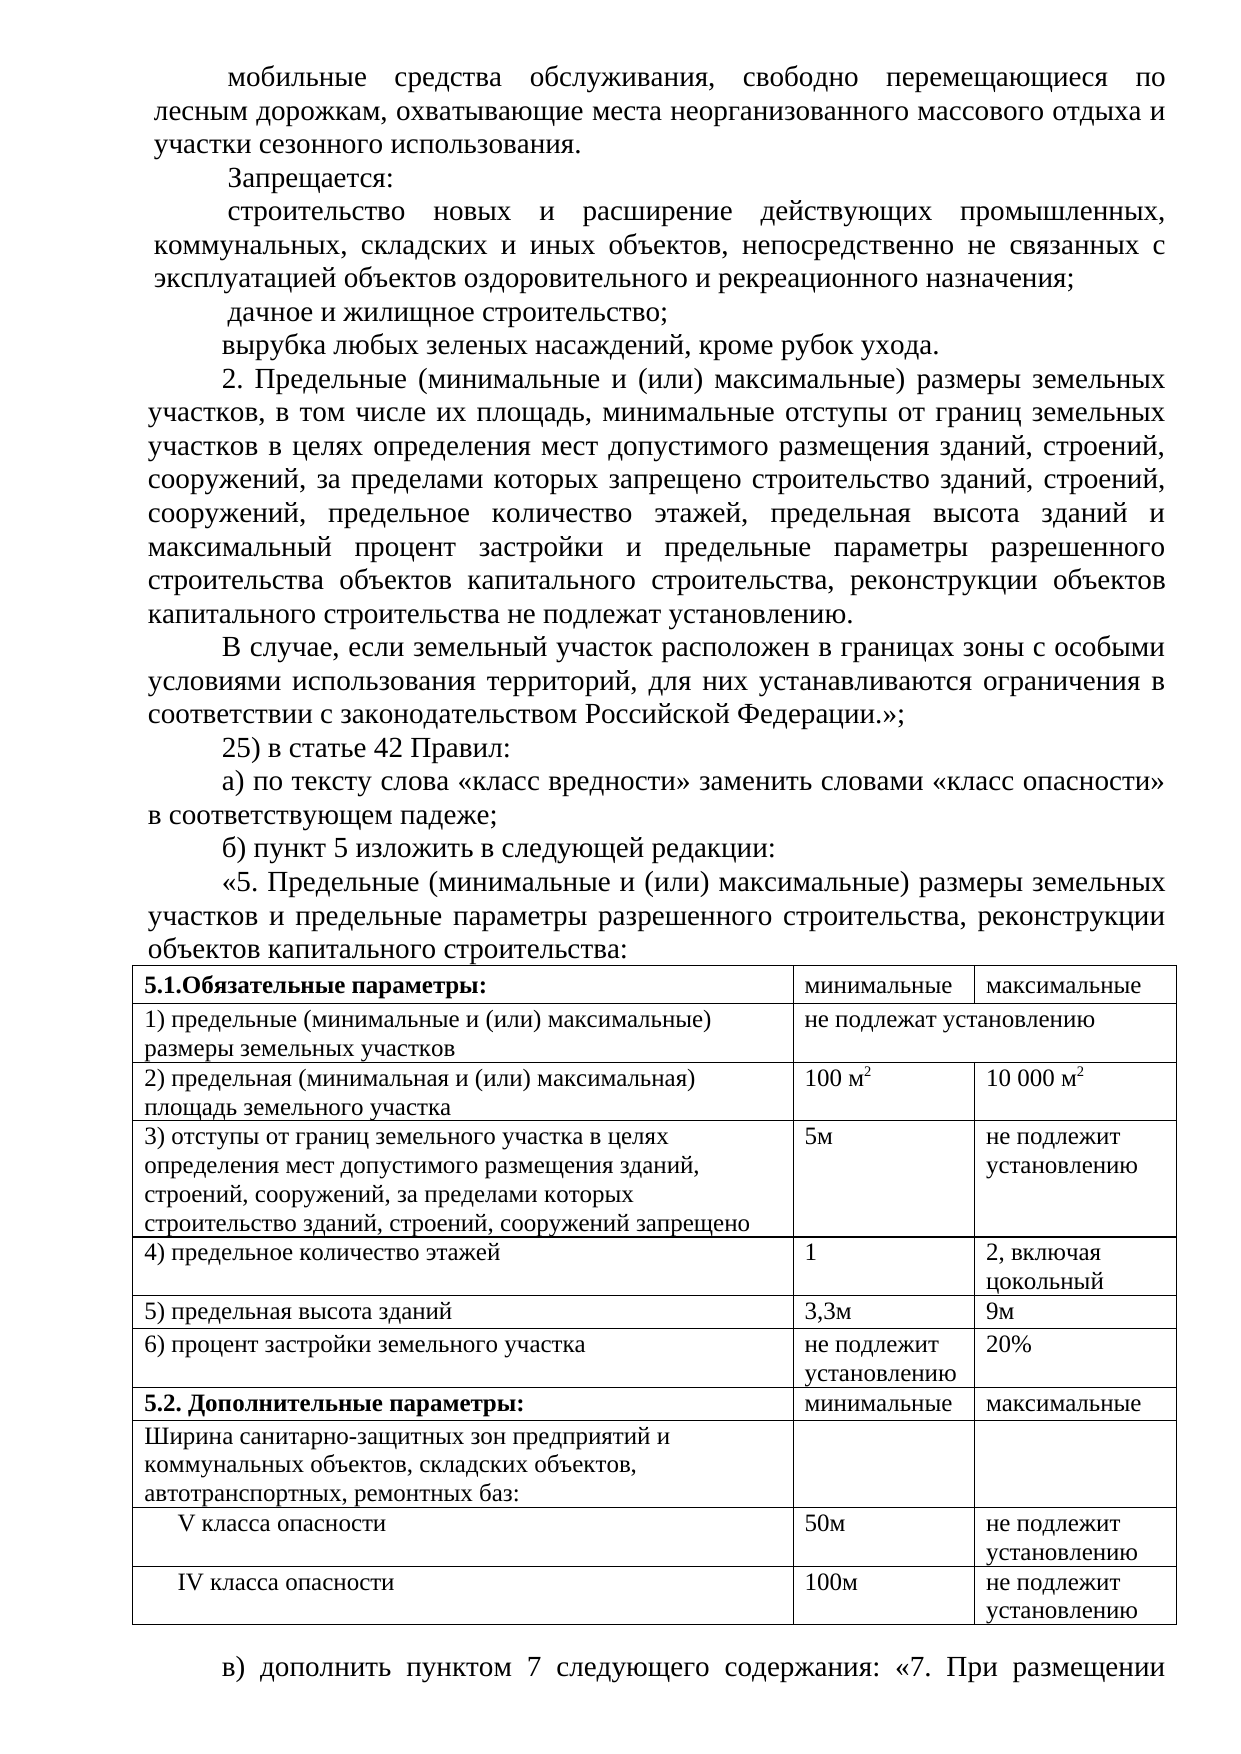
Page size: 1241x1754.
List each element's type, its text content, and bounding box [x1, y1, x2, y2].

table_cell 3,3м [794, 1296, 974, 1328]
table_cell 2) предельная (минимальная и (или) максимальная) площадь земельного участка [133, 1063, 793, 1120]
list дачное и жилищное строительство; [154, 294, 1166, 327]
table_cell 1 [794, 1238, 974, 1295]
list строительство новых и расширение действующих промышленных, коммунальных, складских и иных объектов, непосредственно не связанных с эксплуатацией объектов оздоровительного и рекреационного назначения; [154, 193, 1166, 294]
table_cell 100м [794, 1567, 974, 1624]
text В случае, если земельный участок расположен в границах зоны с особыми условиями использования территорий, для них устанавливаются ограничения в соответствии с законодательством Российской Федерации.»; [148, 629, 1166, 730]
list мобильные средства обслуживания, свободно перемещающиеся по лесным дорожкам, охватывающие места неорганизованного массового отдыха и участки сезонного использования. [154, 59, 1166, 160]
table_cell не подлежит установлению [794, 1329, 974, 1387]
table_header максимальные [975, 966, 1176, 1003]
table_cell 6) процент застройки земельного участка [133, 1329, 793, 1387]
table_cell 5) предельная высота зданий [133, 1296, 793, 1328]
table_cell 10 000 м2 [975, 1063, 1176, 1120]
table_cell не подлежит установлению [975, 1508, 1176, 1566]
table_cell 50м [794, 1508, 974, 1566]
text 2. Предельные (минимальные и (или) максимальные) размеры земельных участков, в том числе их площадь, минимальные отступы от границ земельных участков в целях определения мест допустимого размещения зданий, строений, сооружений, за пределами которых запрещено строительство зданий, строений, сооружений, предельное количество этажей, предельная высота зданий и максимальный процент застройки и предельные параметры разрешенного строительства объектов капитального строительства, реконструкции объектов капитального строительства не подлежат установлению. [148, 361, 1166, 629]
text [148, 1649, 1166, 1683]
text вырубка любых зеленых насаждений, кроме рубок ухода. [148, 327, 1166, 361]
table_cell IV класса опасности [133, 1567, 793, 1624]
table_cell не подлежат установлению [794, 1004, 1176, 1062]
table_cell 5.2. Дополнительные параметры: [133, 1388, 793, 1420]
table_header минимальные [794, 966, 974, 1003]
table_cell 9м [975, 1296, 1176, 1328]
table_cell 2, включая цокольный [975, 1238, 1176, 1295]
table_cell Ширина санитарно-защитных зон предприятий и коммунальных объектов, складских объектов, автотранспортных, ремонтных баз: [133, 1421, 793, 1507]
table_cell 1) предельные (минимальные и (или) максимальные) размеры земельных участков [133, 1004, 793, 1062]
table_cell 20% [975, 1329, 1176, 1387]
list Запрещается: [154, 160, 1166, 193]
table_cell 5м [794, 1121, 974, 1236]
table_cell минимальные [794, 1388, 974, 1420]
text 25) в статье 42 Правил: [148, 730, 1166, 763]
table_cell [794, 1421, 974, 1507]
table_cell 4) предельное количество этажей [133, 1238, 793, 1295]
table_cell не подлежит установлению [975, 1567, 1176, 1624]
text б) пункт 5 изложить в следующей редакции: [148, 831, 1166, 864]
table_header 5.1.Обязательные параметры: [133, 966, 793, 1003]
table_cell V класса опасности [133, 1508, 793, 1566]
table_cell 100 м2 [794, 1063, 974, 1120]
table_cell максимальные [975, 1388, 1176, 1420]
text «5. Предельные (минимальные и (или) максимальные) размеры земельных участков и предельные параметры разрешенного строительства, реконструкции объектов капитального строительства: [148, 864, 1166, 965]
table_cell 3) отступы от границ земельного участка в целях определения мест допустимого размещения зданий, строений, сооружений, за пределами которых строительство зданий, строений, сооружений запрещено [133, 1121, 793, 1236]
table_cell [975, 1421, 1176, 1507]
text а) по тексту слова «класс вредности» заменить словами «класс опасности» в соответствующем падеже; [148, 763, 1166, 831]
table_cell не подлежит установлению [975, 1121, 1176, 1236]
